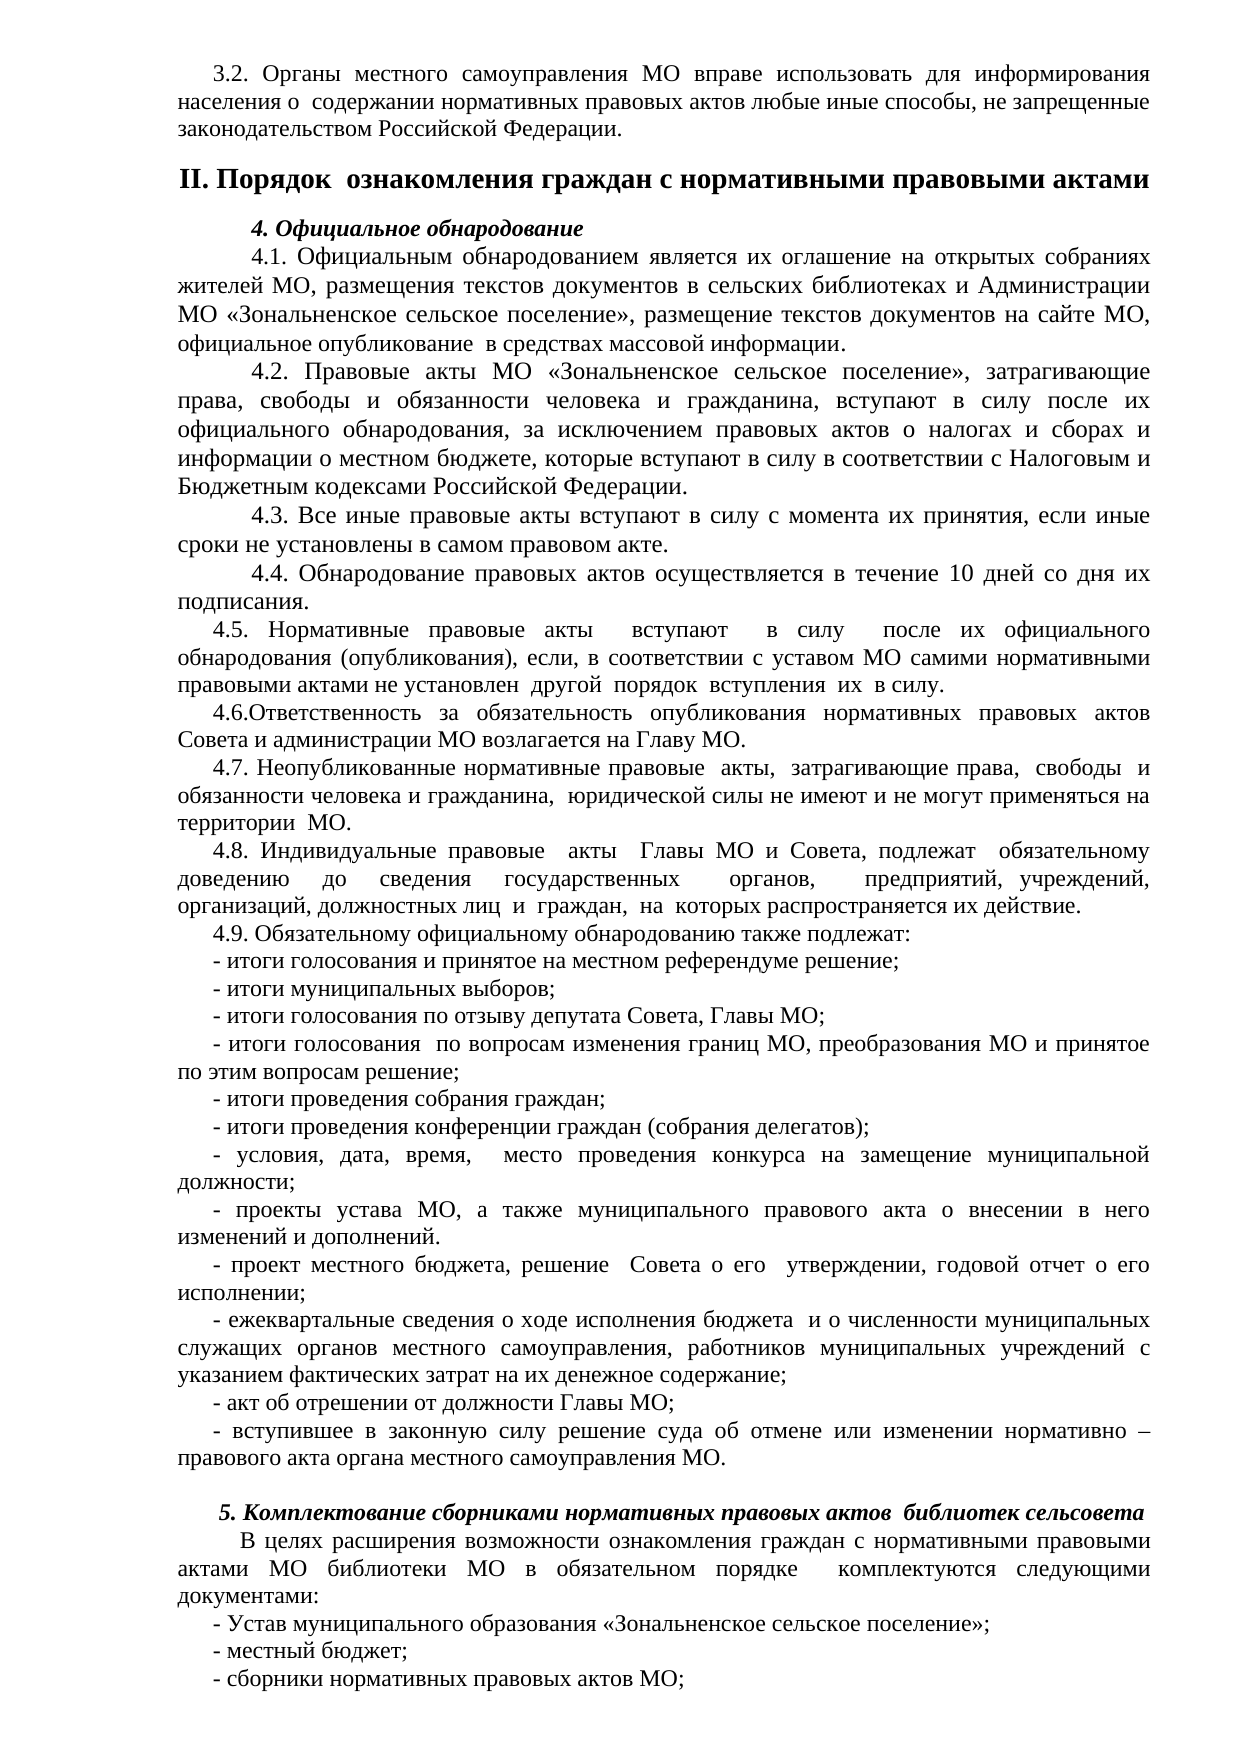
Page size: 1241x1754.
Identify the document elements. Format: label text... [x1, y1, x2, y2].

text - итоги голосования по вопросам изменения границ МО, преобразования МО и принятое по этим вопросам решение; [177, 1029, 1152, 1084]
text - ежеквартальные сведения о ходе исполнения бюджета и о численности муниципальных служащих органов местного самоуправления, работников муниципальных учреждений с указанием фактических затрат на их денежное содержание; [177, 1305, 1152, 1388]
text - итоги проведения конференции граждан (собрания делегатов); [177, 1112, 1152, 1139]
text - акт об отрешении от должности Главы МО; [177, 1388, 1152, 1416]
text - условия, дата, время, место проведения конкурса на замещение муниципальной должности; [177, 1139, 1152, 1195]
text 4.6.Ответственность за обязательность опубликования нормативных правовых актов Совета и администрации МО возлагается на Главу МО. [177, 698, 1152, 753]
text II. Порядок ознакомления граждан с нормативными правовыми актами [177, 161, 1152, 194]
text 4.9. Обязательному официальному обнародованию также подлежат: [177, 919, 1152, 946]
text - Устав муниципального образования «Зональненское сельское поселение»; [177, 1609, 1152, 1636]
text - итоги голосования по отзыву депутата Совета, Главы МО; [177, 1002, 1152, 1029]
text 4. Официальное обнародование [177, 214, 1152, 241]
text - итоги муниципальных выборов; [177, 974, 1152, 1002]
text 4.1. Официальным обнародованием является их оглашение на открытых собраниях жителей МО, размещения текстов документов в сельских библиотеках и Администрации МО «Зональненское сельское поселение», размещение текстов документов на сайте МО, официальное опубликование в средствах массовой информации. [177, 241, 1152, 356]
text 4.5. Нормативные правовые акты вступают в силу после их официального обнародования (опубликования), если, в соответствии с уставом МО самими нормативными правовыми актами не установлен другой порядок вступления их в силу. [177, 615, 1152, 698]
text - сборники нормативных правовых актов МО; [177, 1664, 1152, 1692]
text - итоги голосования и принятое на местном референдуме решение; [177, 946, 1152, 974]
text - местный бюджет; [177, 1636, 1152, 1664]
text - проекты устава МО, а также муниципального правового акта о внесении в него изменений и дополнений. [177, 1195, 1152, 1250]
text 4.2. Правовые акты МО «Зональненское сельское поселение», затрагивающие права, свободы и обязанности человека и гражданина, вступают в силу после их официального обнародования, за исключением правовых актов о налогах и сборах и информации о местном бюджете, которые вступают в силу в соответствии с Налоговым и Бюджетным кодексами Российской Федерации. [177, 356, 1152, 500]
text 4.3. Все иные правовые акты вступают в силу с момента их принятия, если иные сроки не установлены в самом правовом акте. [177, 500, 1152, 558]
text - проект местного бюджета, решение Совета о его утверждении, годовой отчет о его исполнении; [177, 1250, 1152, 1305]
text 5. Комплектование сборниками нормативных правовых актов библиотек сельсовета [177, 1498, 1152, 1526]
text В целях расширения возможности ознакомления граждан с нормативными правовыми актами МО библиотеки МО в обязательном порядке комплектуются следующими документами: [177, 1526, 1152, 1609]
text 4.8. Индивидуальные правовые акты Главы МО и Совета, подлежат обязательному доведению до сведения государственных органов, предприятий, учреждений, организаций, должностных лиц и граждан, на которых распространяется их действие. [177, 836, 1152, 919]
text 4.7. Неопубликованные нормативные правовые акты, затрагивающие права, свободы и обязанности человека и гражданина, юридической силы не имеют и не могут применяться на территории МО. [177, 753, 1152, 836]
text - итоги проведения собрания граждан; [177, 1084, 1152, 1112]
text - вступившее в законную силу решение суда об отмене или изменении нормативно – правового акта органа местного самоуправления МО. [177, 1416, 1152, 1471]
text 3.2. Органы местного самоуправления МО вправе использовать для информирования населения о содержании нормативных правовых актов любые иные способы, не запрещенные законодательством Российской Федерации. [177, 59, 1152, 142]
text 4.4. Обнародование правовых актов осуществляется в течение 10 дней со дня их подписания. [177, 558, 1152, 615]
